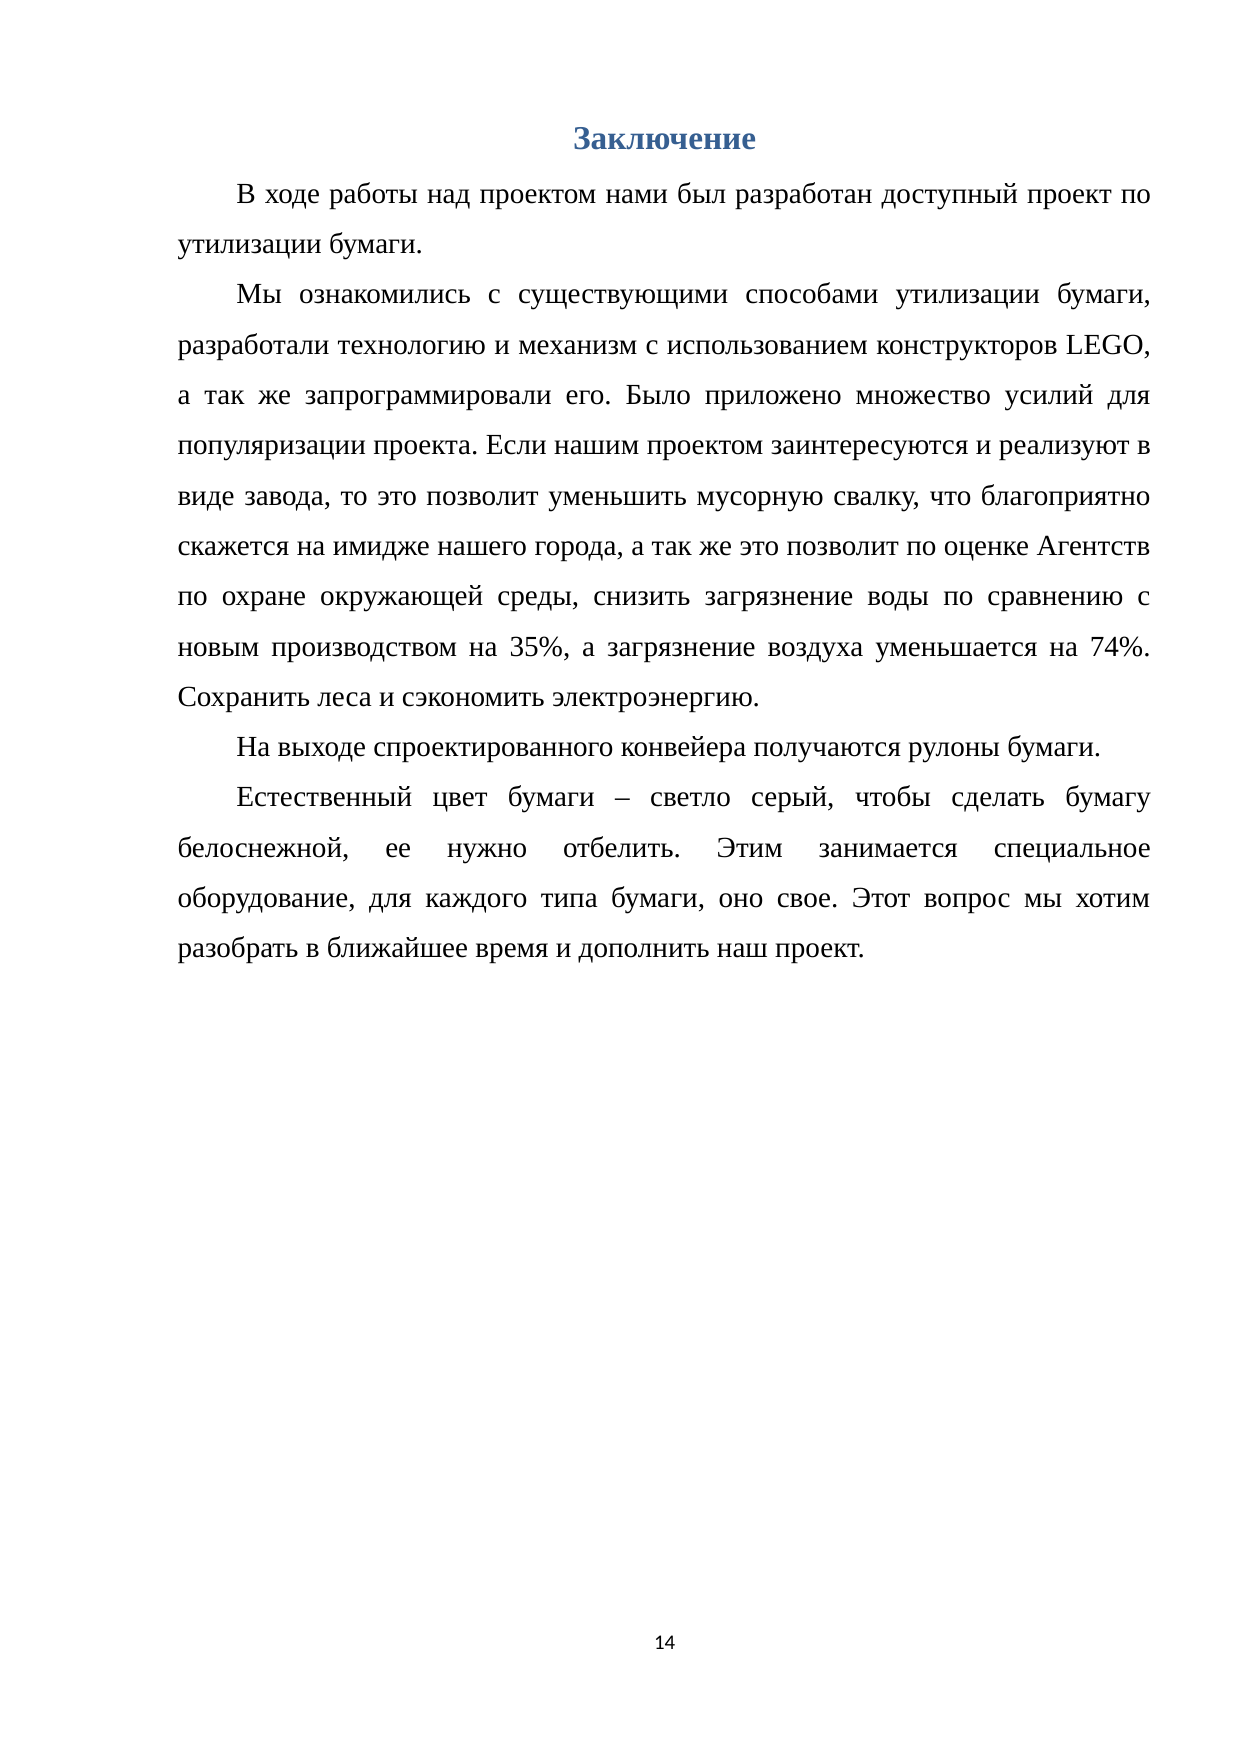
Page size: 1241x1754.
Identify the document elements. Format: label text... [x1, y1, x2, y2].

text Естественный цвет бумаги – светло серый, чтобы сделать бумагу белоснежной, ее нужно отбелить. Этим занимается специальное оборудование, для каждого типа бумаги, оно свое. Этот вопрос мы хотим разобрать в ближайшее время и дополнить наш проект. [177, 779, 1152, 964]
text На выходе спроектированного конвейера получаются рулоны бумаги. [177, 729, 1152, 763]
text В ходе работы над проектом нами был разработан доступный проект по утилизации бумаги. [177, 176, 1152, 260]
text Мы ознакомились с существующими способами утилизации бумаги, разработали технологию и механизм с использованием конструкторов LEGO, а так же запрограммировали его. Было приложено множество усилий для популяризации проекта. Если нашим проектом заинтересуются и реализуют в виде завода, то это позволит уменьшить мусорную свалку, что благоприятно скажется на имидже нашего города, а так же это позволит по оценке Агентств по охране окружающей среды, снизить загрязнение воды по сравнению с новым производством на 35%, а загрязнение воздуха уменьшается на 74%. Сохранить леса и сэкономить электроэнергию. [177, 276, 1152, 712]
text Заключение [177, 118, 1152, 156]
